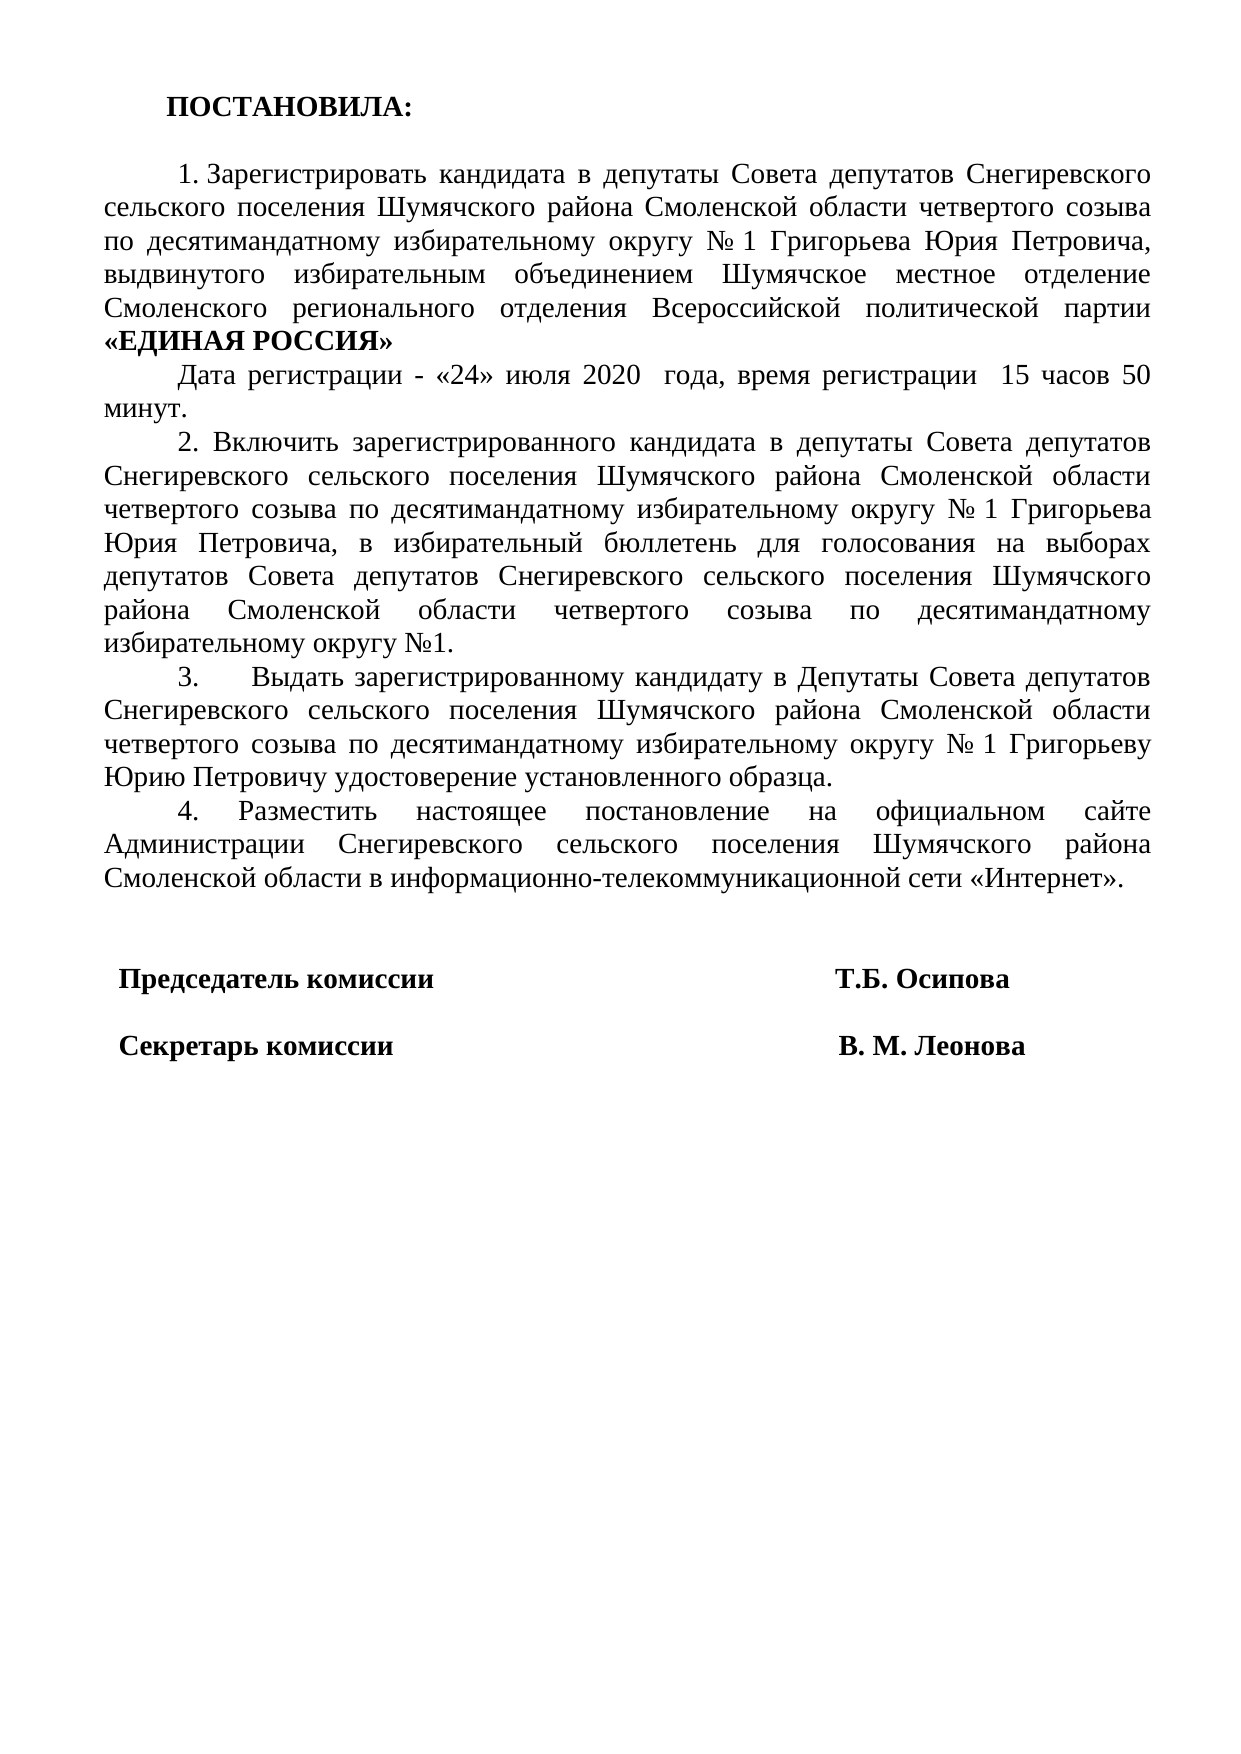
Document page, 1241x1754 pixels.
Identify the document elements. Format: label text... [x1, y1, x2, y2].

text Председатель комиссии Т.Б. Осипова [118, 961, 1152, 994]
text ПОСТАНОВИЛА: [103, 89, 1152, 122]
text 4. Разместить настоящее постановление на официальном сайте Администрации Снегиревского сельского поселения Шумячского района Смоленской области в информационно-телекоммуникационной сети «Интернет». [103, 793, 1152, 894]
text 2. Включить зарегистрированного кандидата в депутаты Совета депутатов Снегиревского сельского поселения Шумячского района Смоленской области четвертого созыва по десятимандатному избирательному округу № 1 Григорьева Юрия Петровича, в избирательный бюллетень для голосования на выборах депутатов Совета депутатов Снегиревского сельского поселения Шумячского района Смоленской области четвертого созыва по десятимандатному избирательному округу №1. [103, 424, 1152, 659]
text Секретарь комиссии В. М. Леонова [118, 1028, 1152, 1061]
text Дата регистрации - «24» июля 2020 года, время регистрации 15 часов 50 минут. [103, 357, 1152, 424]
text 1. Зарегистрировать кандидата в депутаты Совета депутатов Снегиревского сельского поселения Шумячского района Смоленской области четвертого созыва по десятимандатному избирательному округу № 1 Григорьева Юрия Петровича, выдвинутого избирательным объединением Шумячское местное отделение Смоленского регионального отделения Всероссийской политической партии «ЕДИНАЯ РОССИЯ» [103, 156, 1152, 357]
text 3. Выдать зарегистрированному кандидату в Депутаты Совета депутатов Снегиревского сельского поселения Шумячского района Смоленской области четвертого созыва по десятимандатному избирательному округу № 1 Григорьеву Юрию Петровичу удостоверение установленного образца. [103, 659, 1152, 793]
